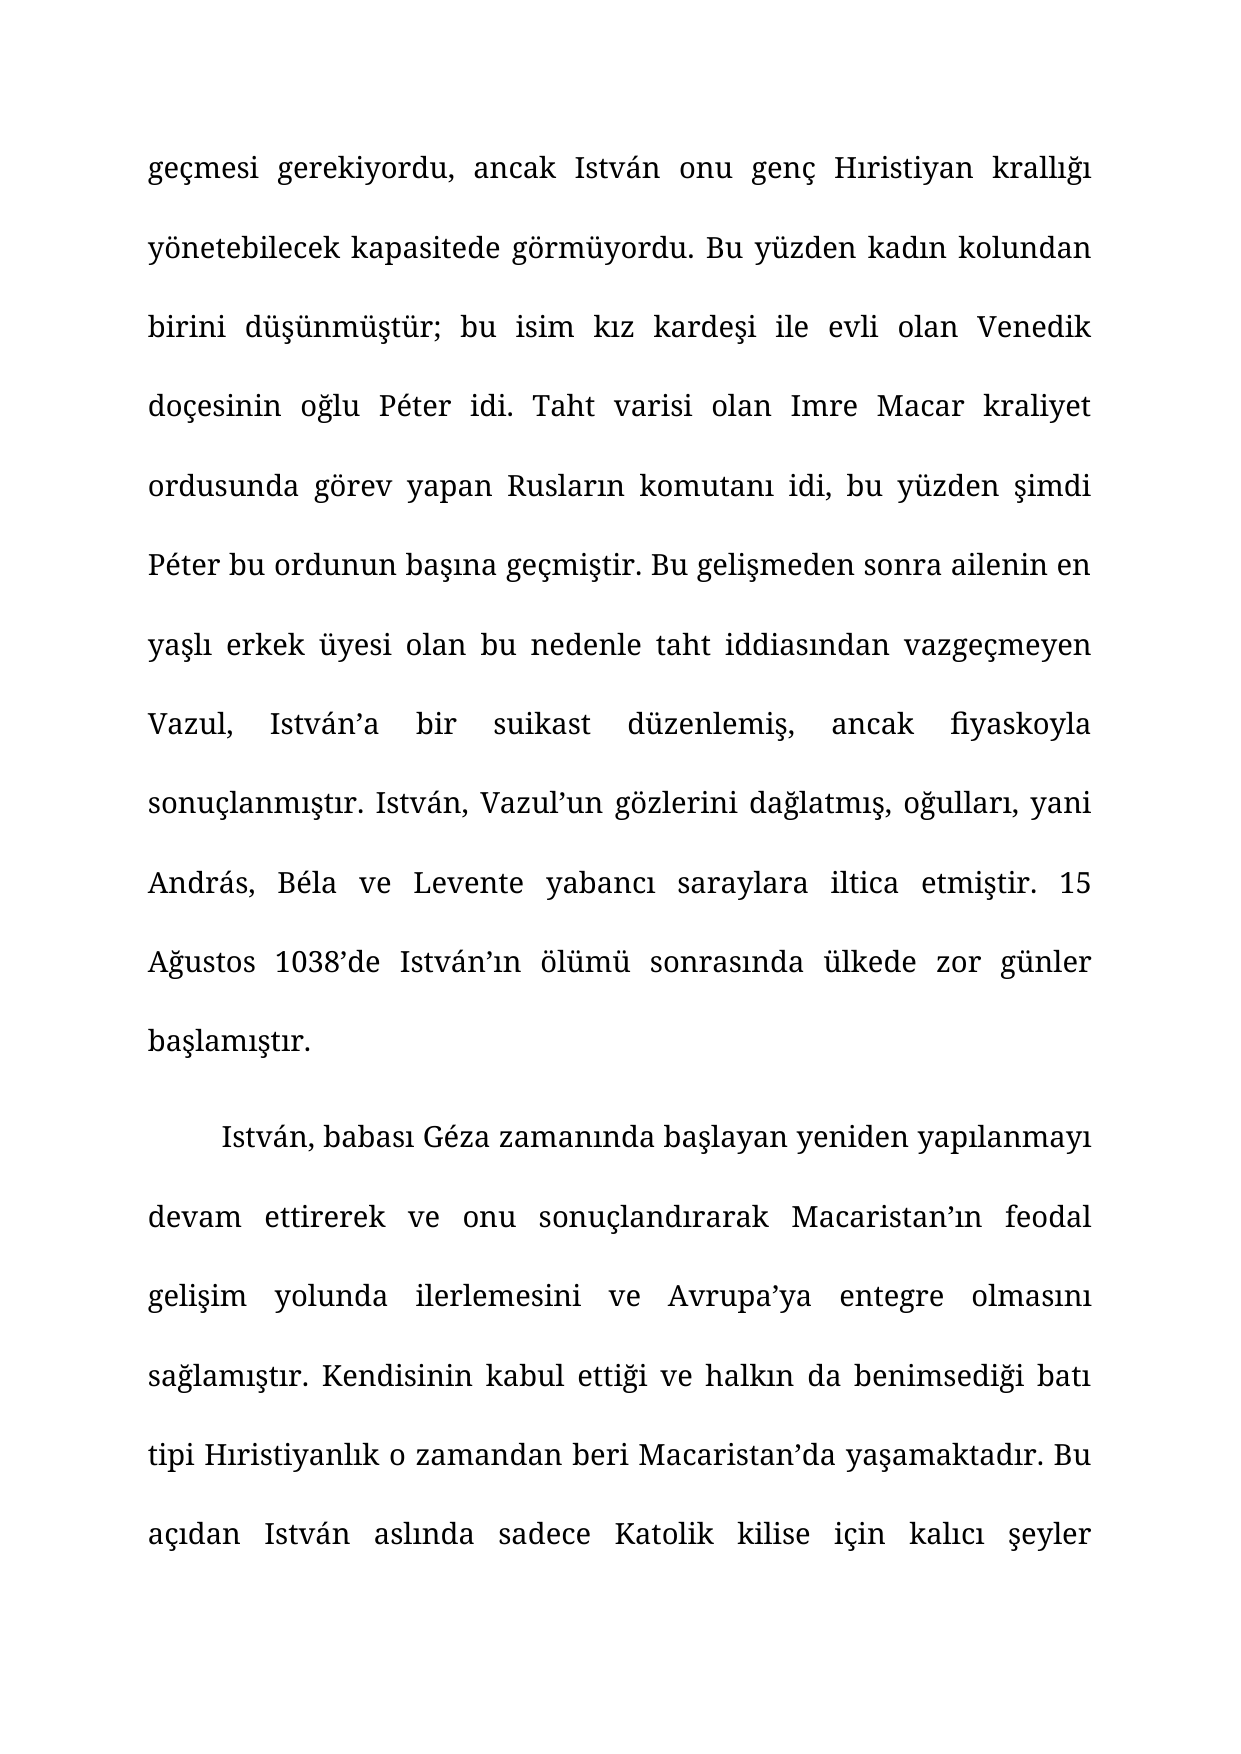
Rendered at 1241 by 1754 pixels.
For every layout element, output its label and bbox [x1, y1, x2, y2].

text [148, 1117, 1093, 1553]
text [148, 148, 1093, 1060]
